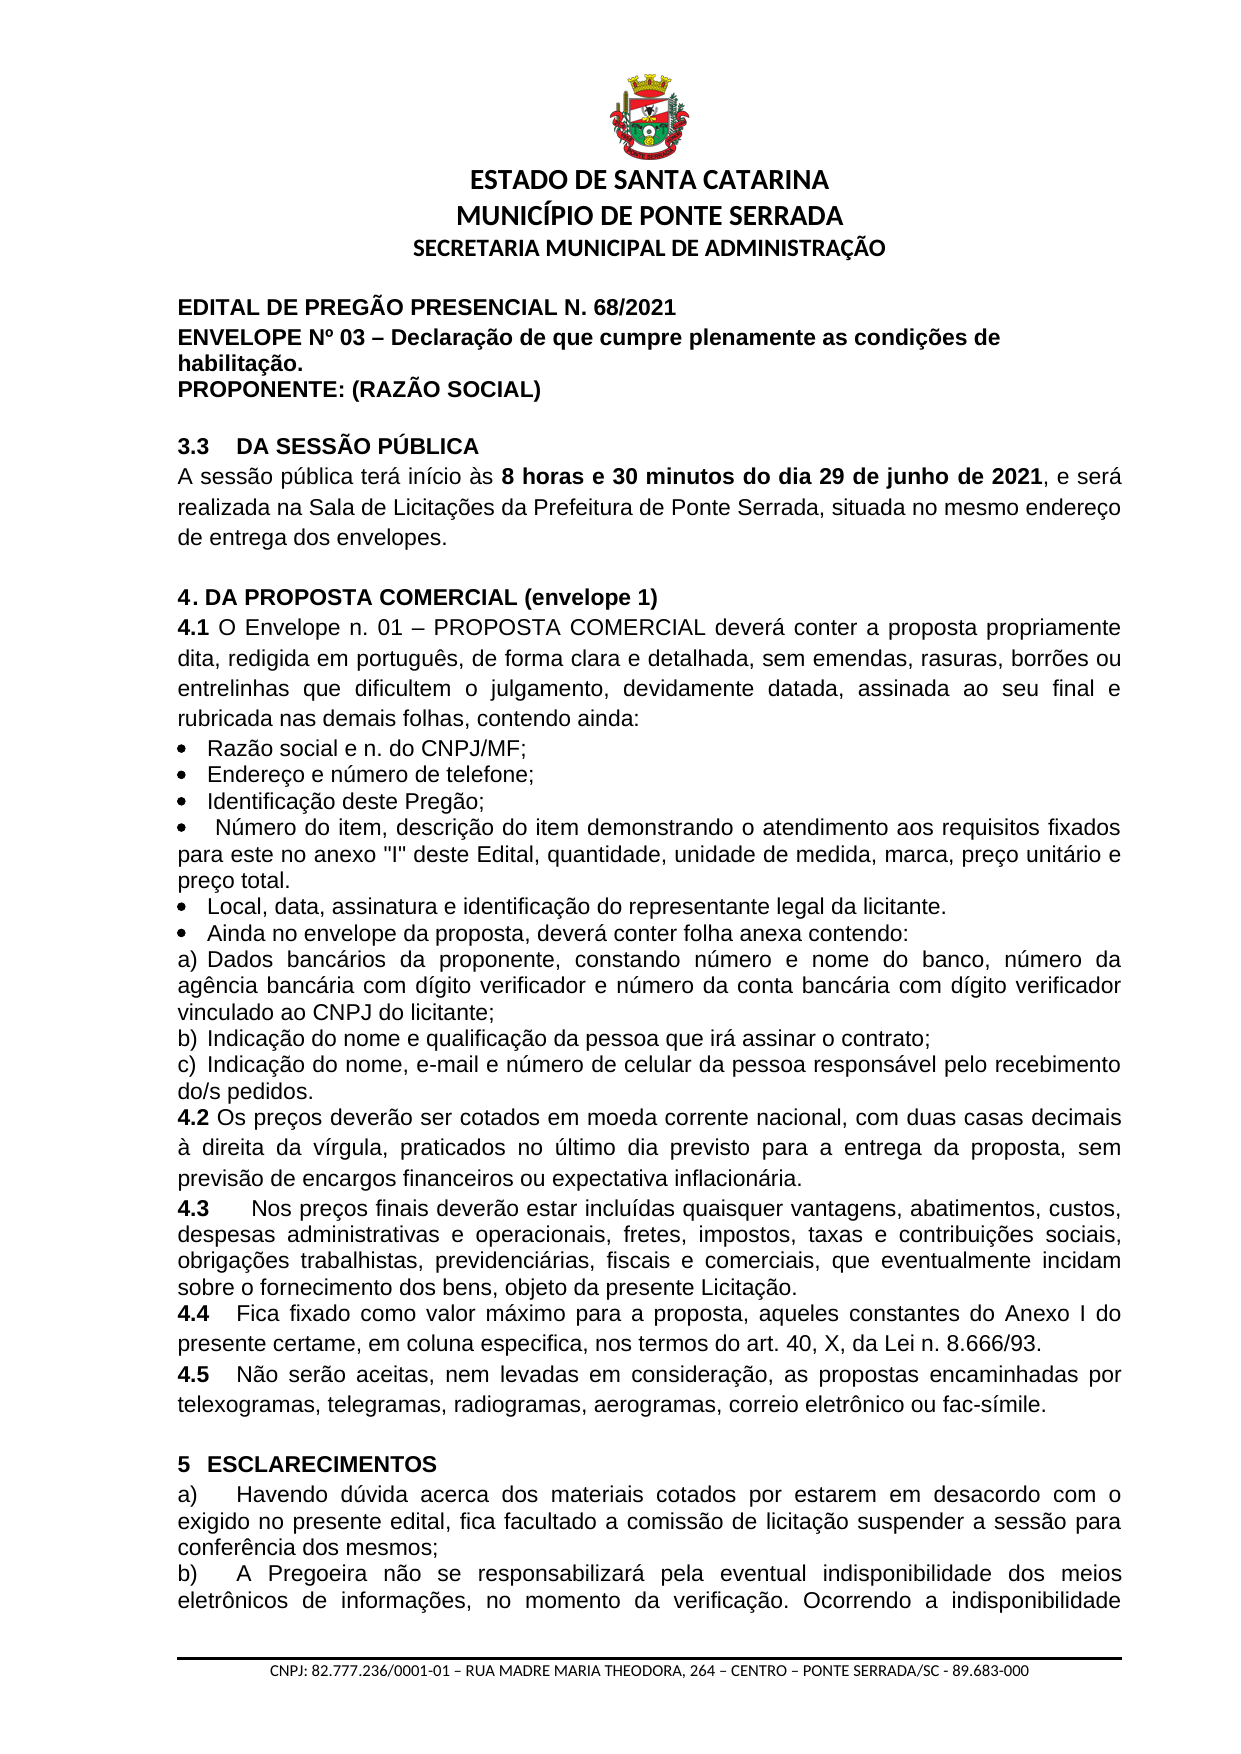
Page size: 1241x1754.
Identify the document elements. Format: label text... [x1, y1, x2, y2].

text EDITAL DE PREGÃO PRESENCIAL N. 68/2021 [177, 293, 1122, 320]
text A sessão pública terá início às 8 horas e 30 minutos do dia 29 de junho de 2021, e será realizada na Sala de Licitações da Prefeitura de Ponte Serrada, situada no mesmo endereço de entrega dos envelopes. [177, 463, 1122, 550]
list Identificação deste Pregão; [177, 788, 1122, 814]
list ESCLARECIMENTOS [177, 1451, 1122, 1477]
list Ainda no envelope da proposta, deverá conter folha anexa contendo: [177, 919, 1122, 946]
list DA SESSÃO PÚBLICA [177, 433, 1122, 459]
list Número do item, descrição do item demonstrando o atendimento aos requisitos fixados para este no anexo "I" deste Edital, quantidade, unidade de medida, marca, preço unitário e preço total. [177, 814, 1122, 893]
list Razão social e n. do CNPJ/MF; [177, 735, 1122, 761]
list . DA PROPOSTA COMERCIAL (envelope 1) [177, 584, 1122, 610]
list Fica fixado como valor máximo para a proposta, aqueles constantes do Anexo I do presente certame, em coluna especifica, nos termos do art. 40, X, da Lei n. 8.666/93. [177, 1300, 1122, 1357]
list Dados bancários da proponente, constando número e nome do banco, número da agência bancária com dígito verificador e número da conta bancária com dígito verificador vinculado ao CNPJ do licitante; [177, 946, 1122, 1025]
list Indicação do nome, e-mail e número de celular da pessoa responsável pelo recebimento do/s pedidos. [177, 1051, 1122, 1104]
list Havendo dúvida acerca dos materiais cotados por estarem em desacordo com o exigido no presente edital, fica facultado a comissão de licitação suspender a sessão para conferência dos mesmos; [177, 1481, 1122, 1560]
list Local, data, assinatura e identificação do representante legal da licitante. [177, 893, 1122, 919]
list Nos preços finais deverão estar incluídas quaisquer vantagens, abatimentos, custos, despesas administrativas e operacionais, fretes, impostos, taxas e contribuições sociais, obrigações trabalhistas, previdenciárias, fiscais e comerciais, que eventualmente incidam sobre o fornecimento dos bens, objeto da presente Licitação. [177, 1195, 1122, 1300]
list Endereço e número de telefone; [177, 761, 1122, 788]
subtitle ENVELOPE Nº 03 – Declaração de que cumpre plenamente as condições de habilitação. [177, 324, 1122, 376]
list 4.1 O Envelope n. 01 – PROPOSTA COMERCIAL deverá conter a proposta propriamente dita, redigida em português, de forma clara e detalhada, sem emendas, rasuras, borrões ou entrelinhas que dificultem o julgamento, devidamente datada, assinada ao seu final e rubricada nas demais folhas, contendo ainda: [177, 614, 1122, 731]
text PROPONENTE: (RAZÃO SOCIAL) [177, 376, 1122, 403]
text 4.2 Os preços deverão ser cotados em moeda corrente nacional, com duas casas decimais à direita da vírgula, praticados no último dia previsto para a entrega da proposta, sem previsão de encargos financeiros ou expectativa inflacionária. [177, 1104, 1122, 1191]
picture [609, 73, 690, 162]
list Não serão aceitas, nem levadas em consideração, as propostas encaminhadas por telexogramas, telegramas, radiogramas, aerogramas, correio eletrônico ou fac-símile. [177, 1361, 1122, 1417]
list Indicação do nome e qualificação da pessoa que irá assinar o contrato; [177, 1025, 1122, 1051]
